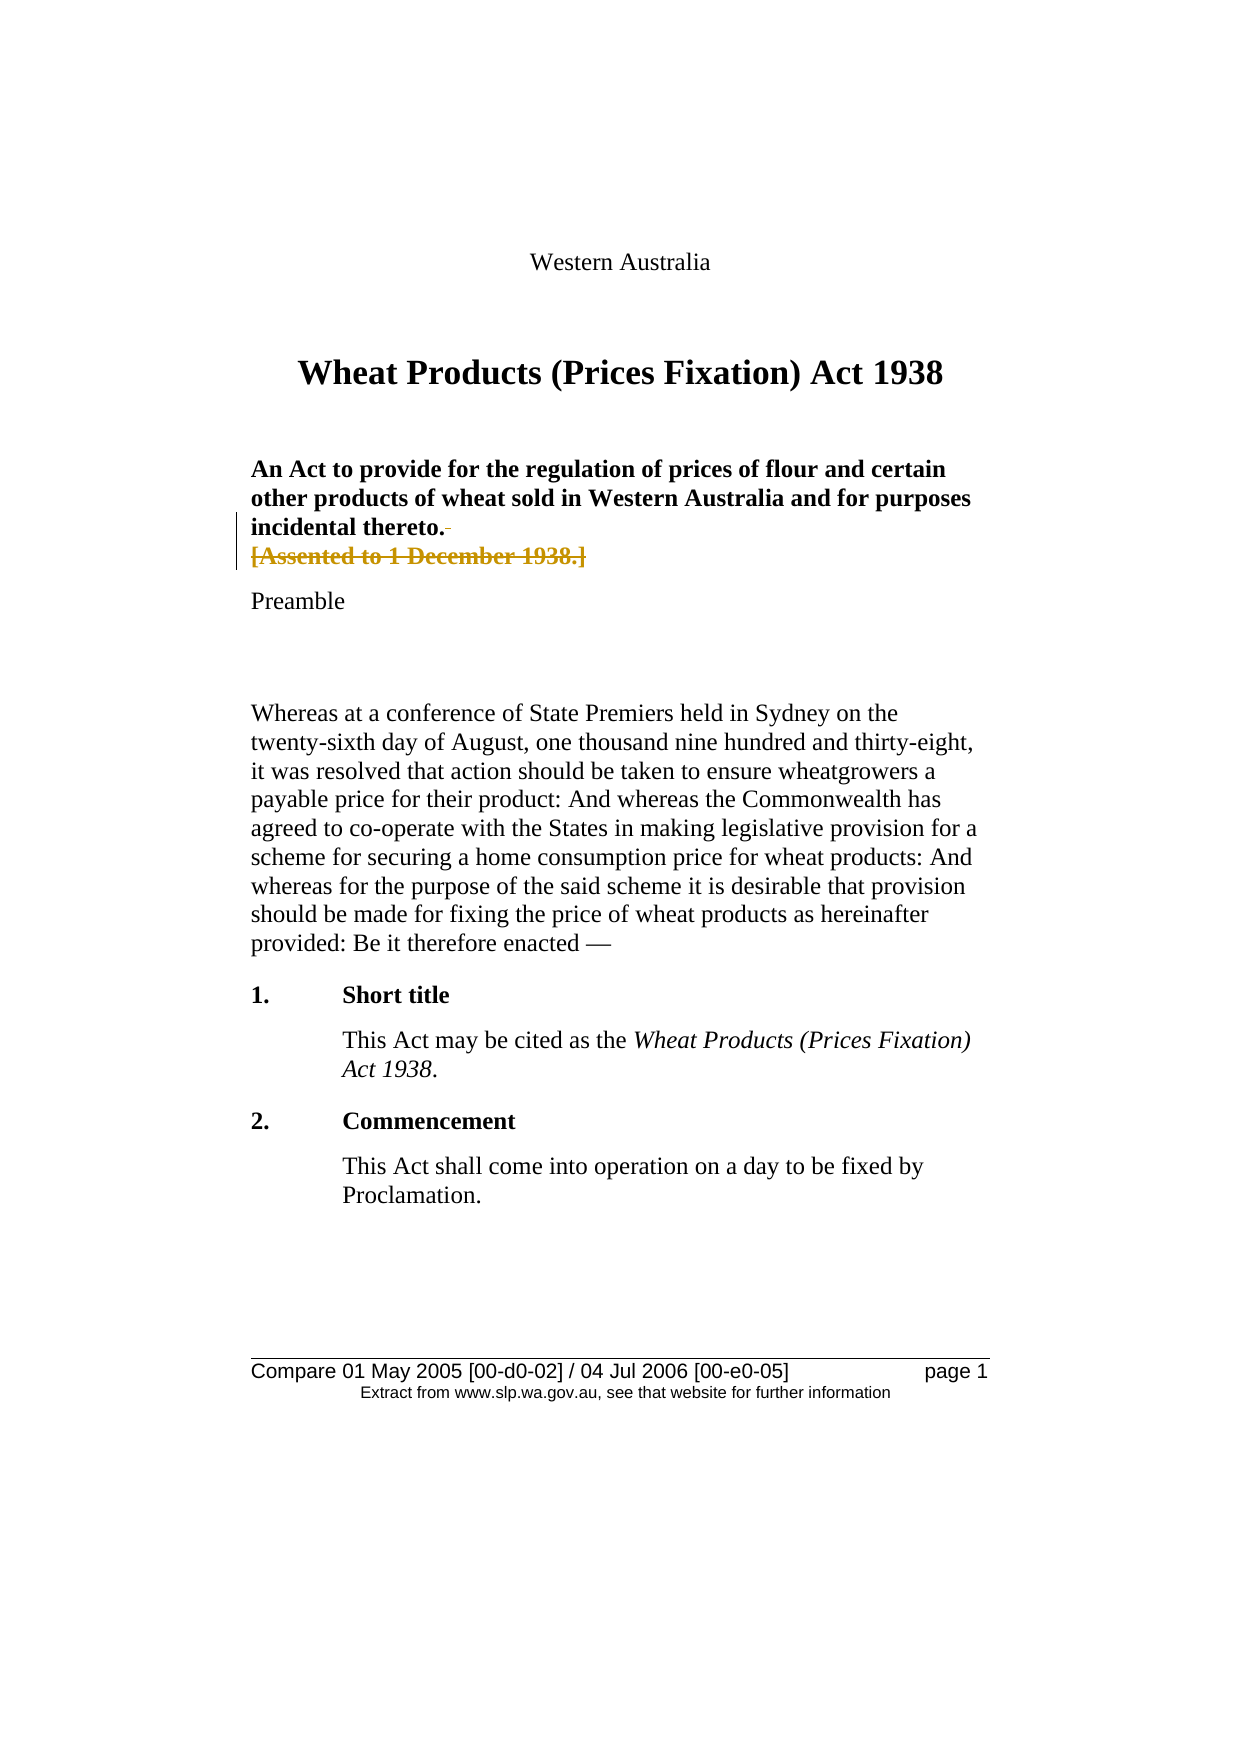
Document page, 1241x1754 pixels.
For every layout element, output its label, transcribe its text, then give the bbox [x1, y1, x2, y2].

subtitle 1. Short title [251, 980, 990, 1009]
text This Act may be cited as the Wheat Products (Prices Fixation) Act 1938. [251, 1025, 990, 1083]
text This Act shall come into operation on a day to be fixed by Proclamation. [251, 1151, 990, 1209]
title An Act to provide for the regulation of prices of flour and certain other products of wheat sold in Western Australia and for purposes incidental thereto. [251, 454, 990, 541]
text Wheat Products (Prices Fixation) Act 1938 [251, 351, 990, 392]
text Western Australia [251, 247, 990, 276]
text Whereas at a conference of State Premiers held in Sydney on the twenty-sixth day of August, one thousand nine hundred and thirty-eight, it was resolved that action should be taken to ensure wheatgrowers a payable price for their product: And whereas the Commonwealth has agreed to co-operate with the States in making legislative provision for a scheme for securing a home consumption price for wheat products: And whereas for the purpose of the said scheme it is desirable that provision should be made for fixing the price of wheat products as hereinafter provided: Be it therefore enacted — [251, 698, 990, 957]
subtitle 2. Commencement [251, 1106, 990, 1134]
text Preamble [251, 586, 990, 615]
